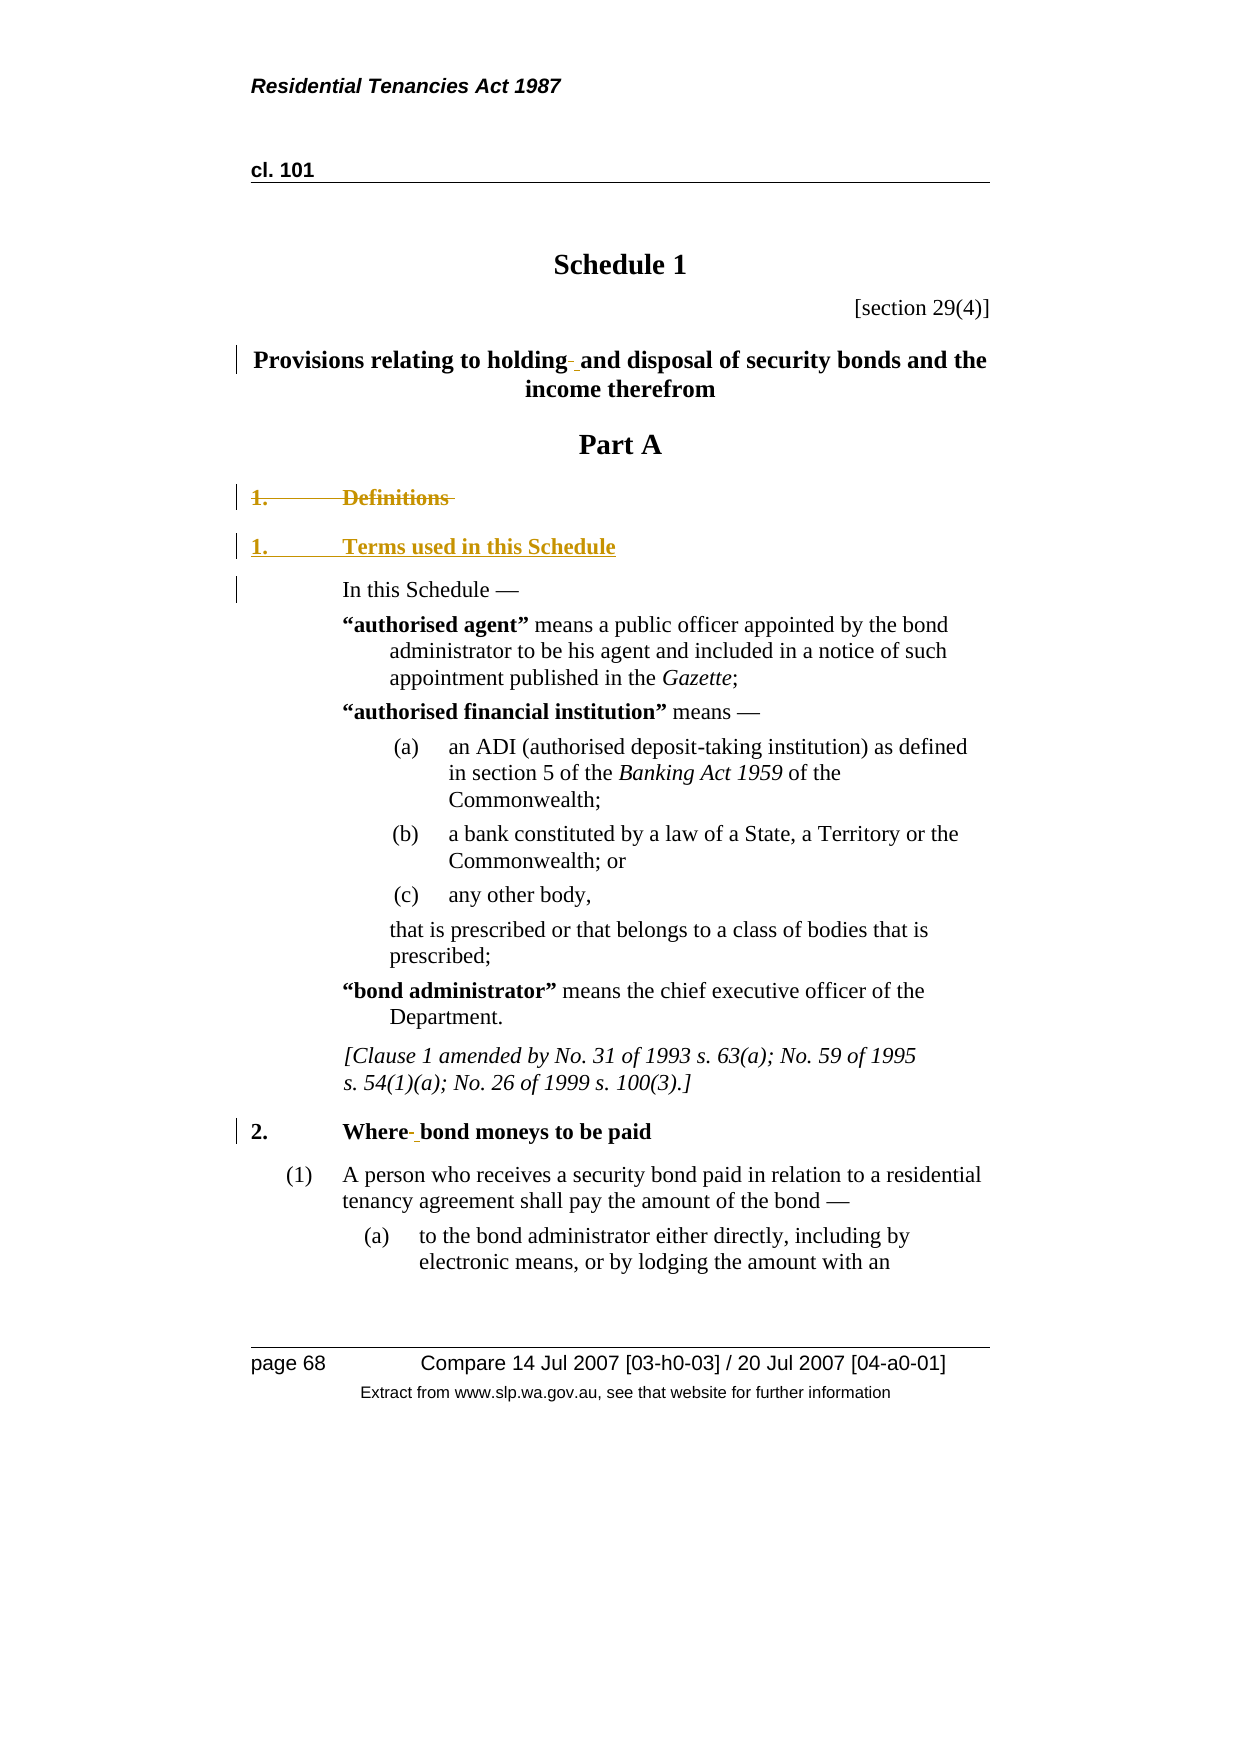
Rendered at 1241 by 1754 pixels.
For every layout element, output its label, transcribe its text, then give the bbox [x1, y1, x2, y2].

subtitle 2. Wherebond moneys to be paid [251, 1118, 990, 1144]
text (1) A person who receives a security bond paid in relation to a residential tenancy agreement shall pay the amount of the bond — [251, 1161, 990, 1214]
text that is prescribed or that belongs to a class of bodies that is prescribed; [251, 916, 990, 969]
text (c) any other body, [251, 881, 990, 908]
text “bond administrator” means the chief executive officer of the Department. [251, 977, 990, 1030]
text “authorised financial institution” means — [251, 698, 990, 724]
subtitle Part A [251, 427, 990, 461]
text [Clause 1 amended by No. 31 of 1993 s. 63(a); No. 59 of 1995 s. 54(1)(a); No. 26 of 1999 s. 100(3).] [251, 1042, 990, 1095]
text (b) a bank constituted by a law of a State, a Territory or the Commonwealth; or [251, 820, 990, 873]
subtitle Schedule 1 [251, 247, 990, 281]
text [section 29(4)] [251, 293, 990, 320]
text In this Schedule — [251, 576, 990, 602]
text (a) an ADI (authorised deposit-taking institution) as defined in section 5 of the Banking Act 1959 of the Commonwealth; [251, 733, 990, 812]
text “authorised agent” means a public officer appointed by the bond administrator to be his agent and included in a notice of such appointment published in the Gazette; [251, 611, 990, 690]
subtitle Provisions relating to holdingand disposal of security bonds and the income therefrom [251, 345, 990, 402]
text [251, 1222, 990, 1275]
